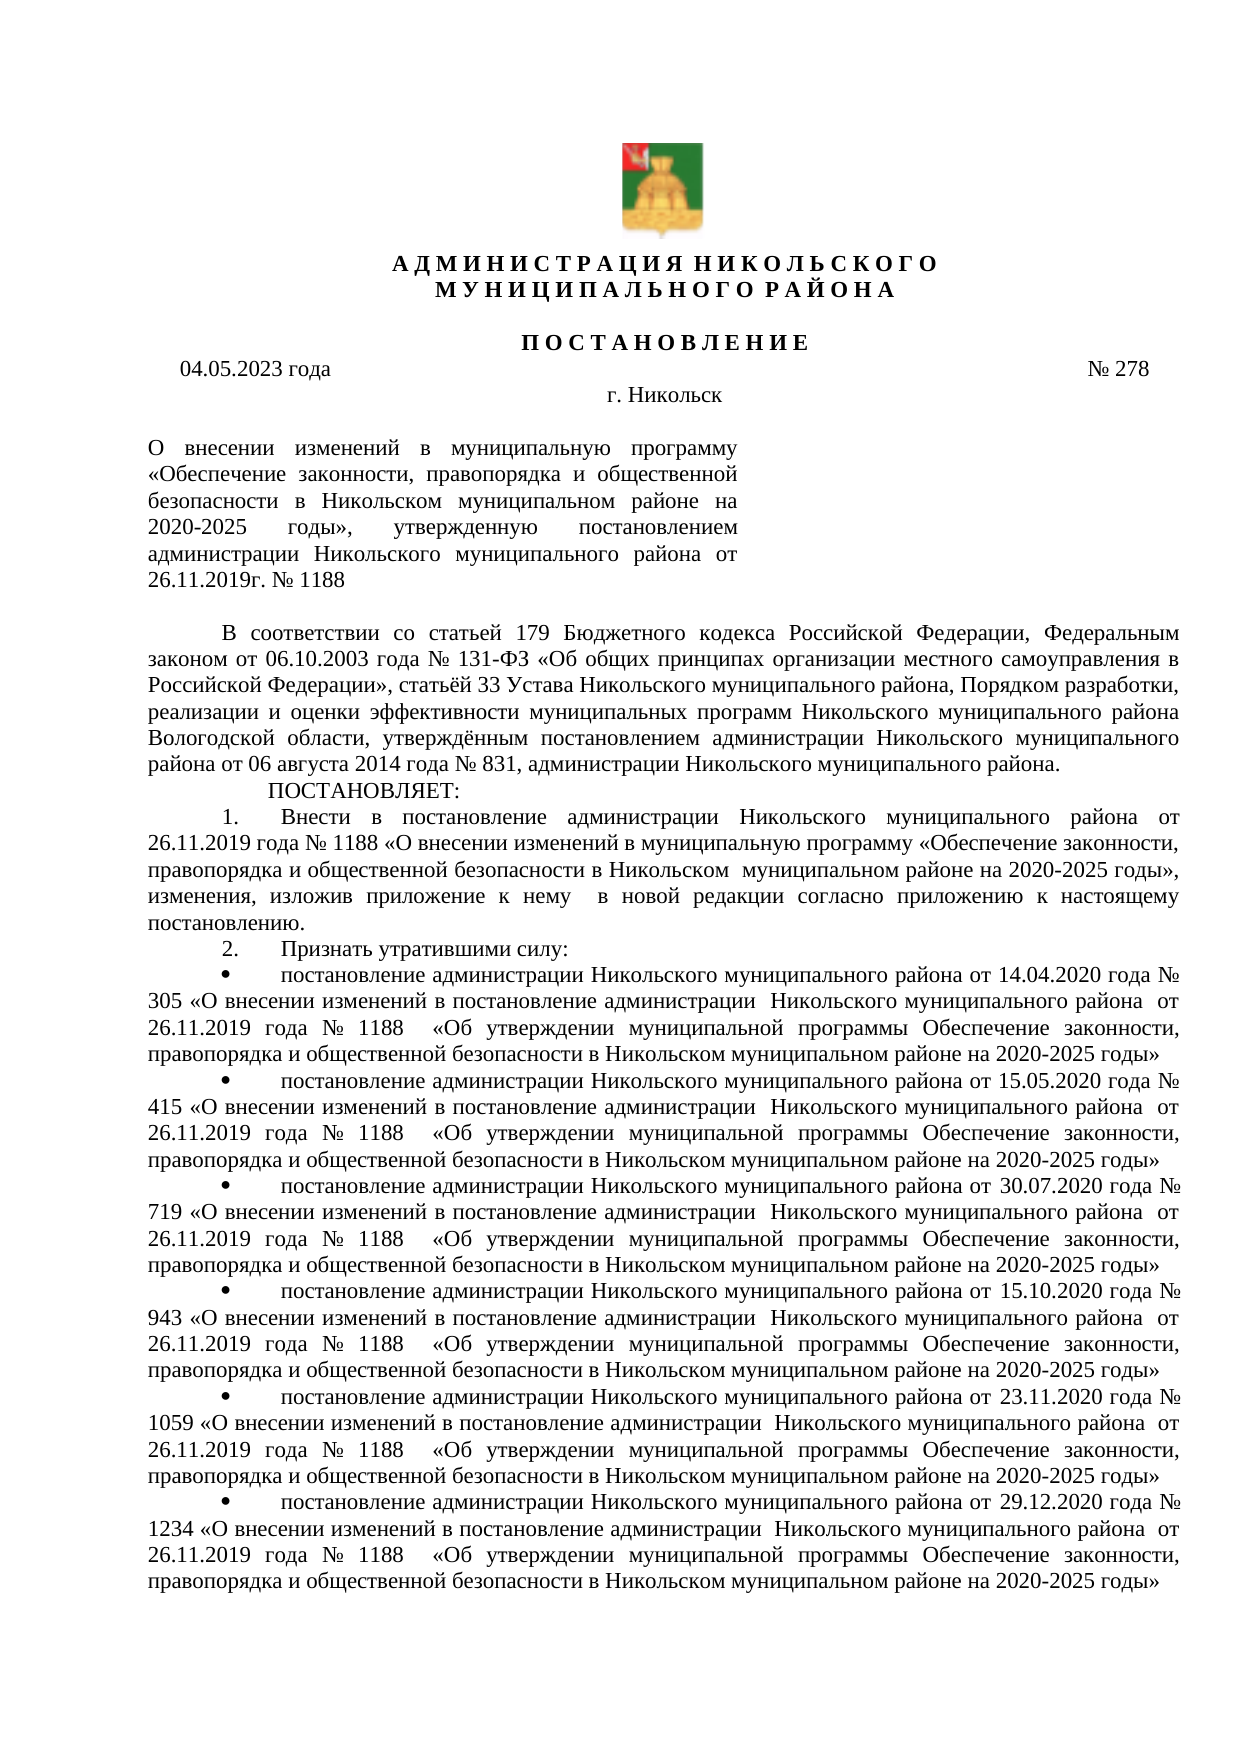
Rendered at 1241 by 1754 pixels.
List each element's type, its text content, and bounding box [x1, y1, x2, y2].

text ПОСТАНОВЛЯЕТ: [148, 777, 1181, 803]
list постановление администрации Никольского муниципального района от 30.07.2020 года № 719 «О внесении изменений в постановление администрации Никольского муниципального района от 26.11.2019 года № 1188 «Об утверждении муниципальной программы Обеспечение законности, правопорядка и общественной безопасности в Никольском муниципальном районе на 2020-2025 годы» [148, 1172, 1181, 1277]
text В соответствии со статьей 179 Бюджетного кодекса Российской Федерации, Федеральным законом от 06.10.2003 года № 131-ФЗ «Об общих принципах организации местного самоуправления в Российской Федерации», статьёй 33 Устава Никольского муниципального района, Порядком разработки, реализации и оценки эффективности муниципальных программ Никольского муниципального района Вологодской области, утверждённым постановлением администрации Никольского муниципального района от 06 августа 2014 года № 831, администрации Никольского муниципального района. [148, 619, 1181, 777]
list постановление администрации Никольского муниципального района от 15.05.2020 года № 415 «О внесении изменений в постановление администрации Никольского муниципального района от 26.11.2019 года № 1188 «Об утверждении муниципальной программы Обеспечение законности, правопорядка и общественной безопасности в Никольском муниципальном районе на 2020-2025 годы» [148, 1067, 1181, 1172]
list постановление администрации Никольского муниципального района от 29.12.2020 года № 1234 «О внесении изменений в постановление администрации Никольского муниципального района от 26.11.2019 года № 1188 «Об утверждении муниципальной программы Обеспечение законности, правопорядка и общественной безопасности в Никольском муниципальном районе на 2020-2025 годы» [148, 1488, 1181, 1594]
list постановление администрации Никольского муниципального района от 15.10.2020 года № 943 «О внесении изменений в постановление администрации Никольского муниципального района от 26.11.2019 года № 1188 «Об утверждении муниципальной программы Обеспечение законности, правопорядка и общественной безопасности в Никольском муниципальном районе на 2020-2025 годы» [148, 1277, 1181, 1383]
list Внести в постановление администрации Никольского муниципального района от 26.11.2019 года № 1188 «О внесении изменений в муниципальную программу «Обеспечение законности, правопорядка и общественной безопасности в Никольском муниципальном районе на 2020-2025 годы», изменения, изложив приложение к нему в новой редакции согласно приложению к настоящему постановлению. [148, 803, 1181, 935]
list постановление администрации Никольского муниципального района от 14.04.2020 года № 305 «О внесении изменений в постановление администрации Никольского муниципального района от 26.11.2019 года № 1188 «Об утверждении муниципальной программы Обеспечение законности, правопорядка и общественной безопасности в Никольском муниципальном районе на 2020-2025 годы» [148, 961, 1181, 1067]
text А Д М И Н И С Т Р А Ц И Я Н И К О Л Ь С К О Г О [148, 250, 1181, 276]
list Признать утратившими силу: [148, 935, 1181, 961]
text П О С Т А Н О В Л Е Н И Е [148, 329, 1181, 355]
text М У Н И Ц И П А Л Ь Н О Г О Р А Й О Н А [148, 276, 1181, 302]
text О внесении изменений в муниципальную программу «Обеспечение законности, правопорядка и общественной безопасности в Никольском муниципальном районе на 2020-2025 годы», утвержденную постановлением администрации Никольского муниципального района от 26.11.2019г. № 1188 [148, 434, 738, 592]
list постановление администрации Никольского муниципального района от 23.11.2020 года № 1059 «О внесении изменений в постановление администрации Никольского муниципального района от 26.11.2019 года № 1188 «Об утверждении муниципальной программы Обеспечение законности, правопорядка и общественной безопасности в Никольском муниципальном районе на 2020-2025 годы» [148, 1383, 1181, 1488]
text 04.05.2023 года № 278 [148, 355, 1181, 381]
text г. Никольск [148, 381, 1181, 408]
